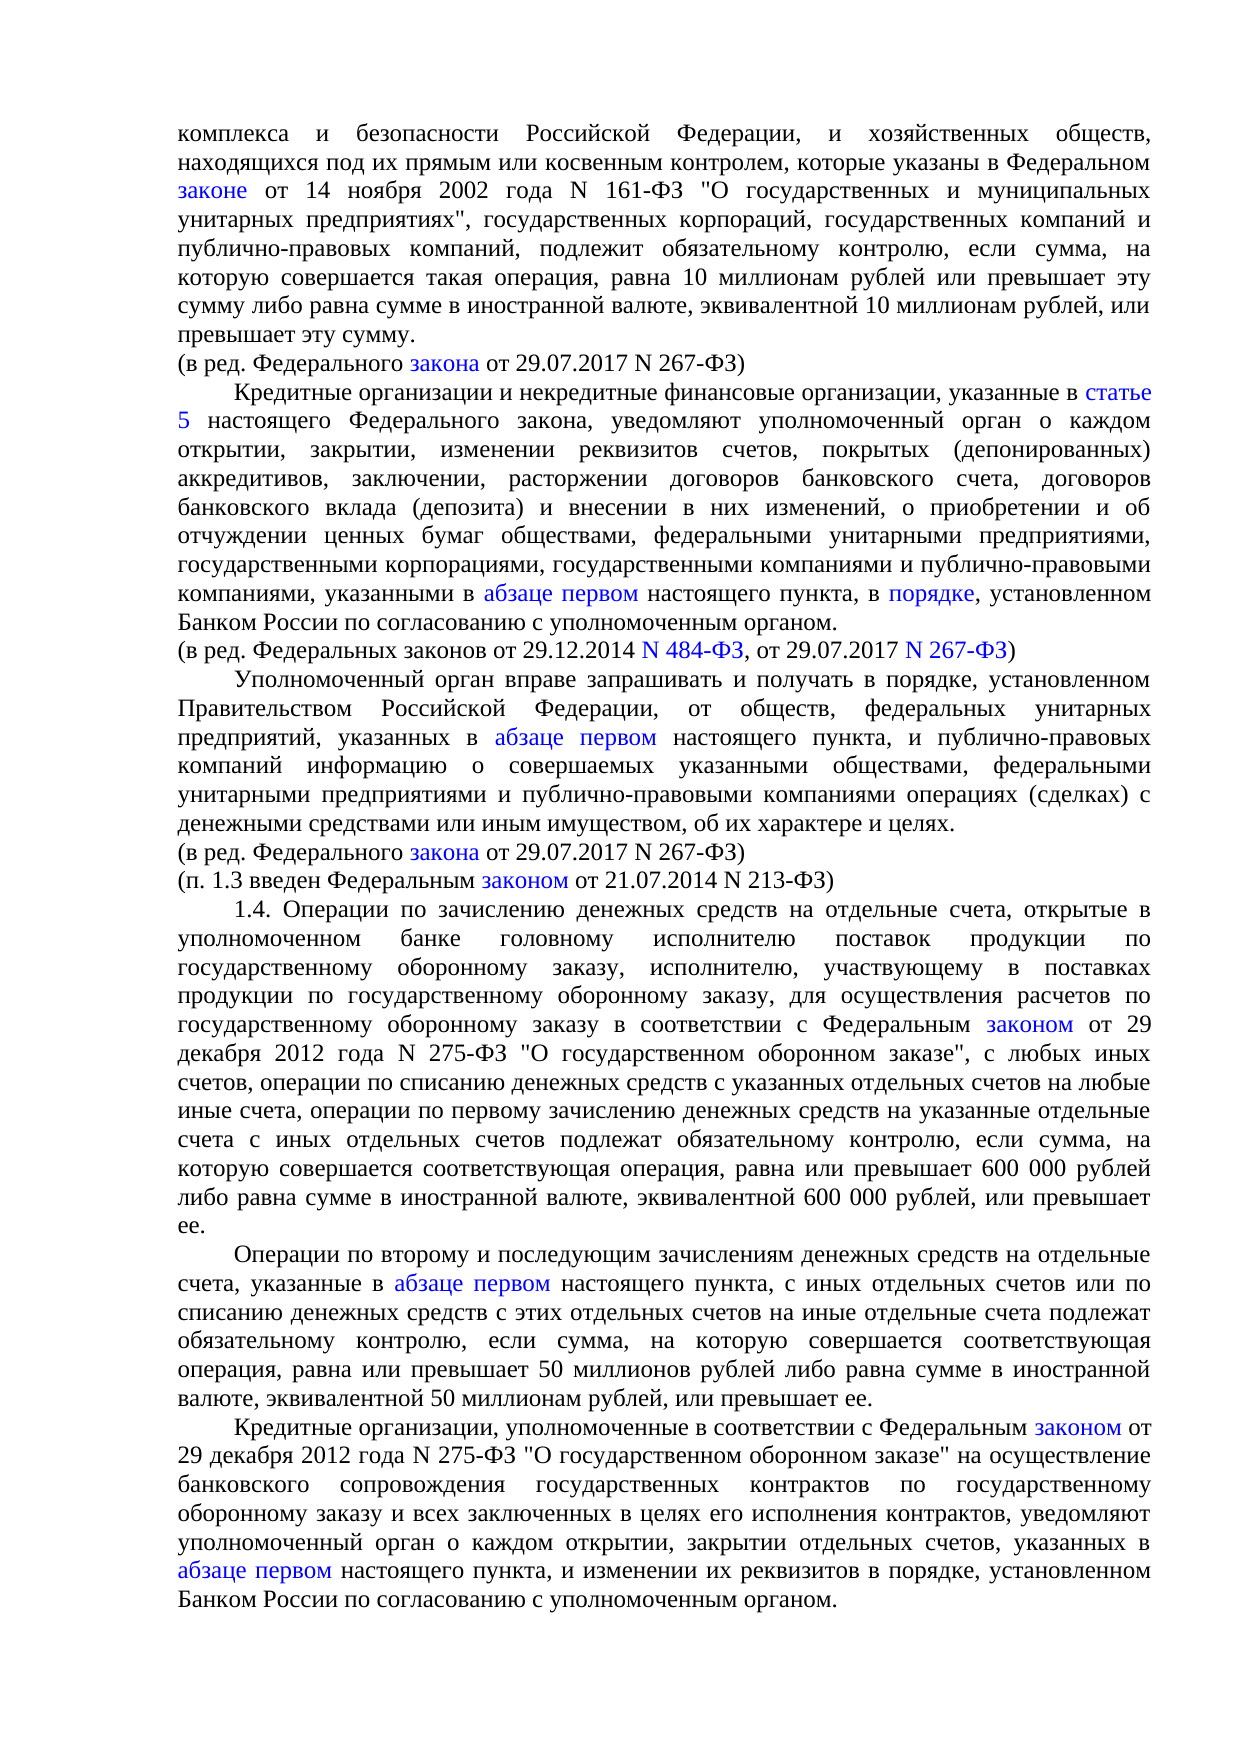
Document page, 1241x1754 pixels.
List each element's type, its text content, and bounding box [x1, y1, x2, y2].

text Операции по второму и последующим зачислениям денежных средств на отдельные счета, указанные в абзаце первом настоящего пункта, с иных отдельных счетов или по списанию денежных средств с этих отдельных счетов на иные отдельные счета подлежат обязательному контролю, если сумма, на которую совершается соответствующая операция, равна или превышает 50 миллионов рублей либо равна сумме в иностранной валюте, эквивалентной 50 миллионам рублей, или превышает ее. [177, 1239, 1152, 1412]
text Кредитные организации, уполномоченные в соответствии с Федеральным законом от 29 декабря 2012 года N 275-ФЗ "О государственном оборонном заказе" на осуществление банковского сопровождения государственных контрактов по государственному оборонному заказу и всех заключенных в целях его исполнения контрактов, уведомляют уполномоченный орган о каждом открытии, закрытии отдельных счетов, указанных в абзаце первом настоящего пункта, и изменении их реквизитов в порядке, установленном Банком России по согласованию с уполномоченным органом. [177, 1412, 1152, 1613]
text (в ред. Федерального закона от 29.07.2017 N 267-ФЗ) [177, 348, 1152, 377]
text (п. 1.3 введен Федеральным законом от 21.07.2014 N 213-ФЗ) [177, 866, 1152, 894]
text Уполномоченный орган вправе запрашивать и получать в порядке, установленном Правительством Российской Федерации, от обществ, федеральных унитарных предприятий, указанных в абзаце первом настоящего пункта, и публично-правовых компаний информацию о совершаемых указанными обществами, федеральными унитарными предприятиями и публично-правовыми компаниями операциях (сделках) с денежными средствами или иным имуществом, об их характере и целях. [177, 664, 1152, 837]
text (в ред. Федерального закона от 29.07.2017 N 267-ФЗ) [177, 837, 1152, 866]
text Кредитные организации и некредитные финансовые организации, указанные в статье 5 настоящего Федерального закона, уведомляют уполномоченный орган о каждом открытии, закрытии, изменении реквизитов счетов, покрытых (депонированных) аккредитивов, заключении, расторжении договоров банковского счета, договоров банковского вклада (депозита) и внесении в них изменений, о приобретении и об отчуждении ценных бумаг обществами, федеральными унитарными предприятиями, государственными корпорациями, государственными компаниями и публично-правовыми компаниями, указанными в абзаце первом настоящего пункта, в порядке, установленном Банком России по согласованию с уполномоченным органом. [177, 377, 1152, 636]
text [177, 118, 1152, 348]
text (в ред. Федеральных законов от 29.12.2014 N 484-ФЗ, от 29.07.2017 N 267-ФЗ) [177, 636, 1152, 664]
text 1.4. Операции по зачислению денежных средств на отдельные счета, открытые в уполномоченном банке головному исполнителю поставок продукции по государственному оборонному заказу, исполнителю, участвующему в поставках продукции по государственному оборонному заказу, для осуществления расчетов по государственному оборонному заказу в соответствии с Федеральным законом от 29 декабря 2012 года N 275-ФЗ "О государственном оборонном заказе", с любых иных счетов, операции по списанию денежных средств с указанных отдельных счетов на любые иные счета, операции по первому зачислению денежных средств на указанные отдельные счета с иных отдельных счетов подлежат обязательному контролю, если сумма, на которую совершается соответствующая операция, равна или превышает 600 000 рублей либо равна сумме в иностранной валюте, эквивалентной 600 000 рублей, или превышает ее. [177, 894, 1152, 1239]
